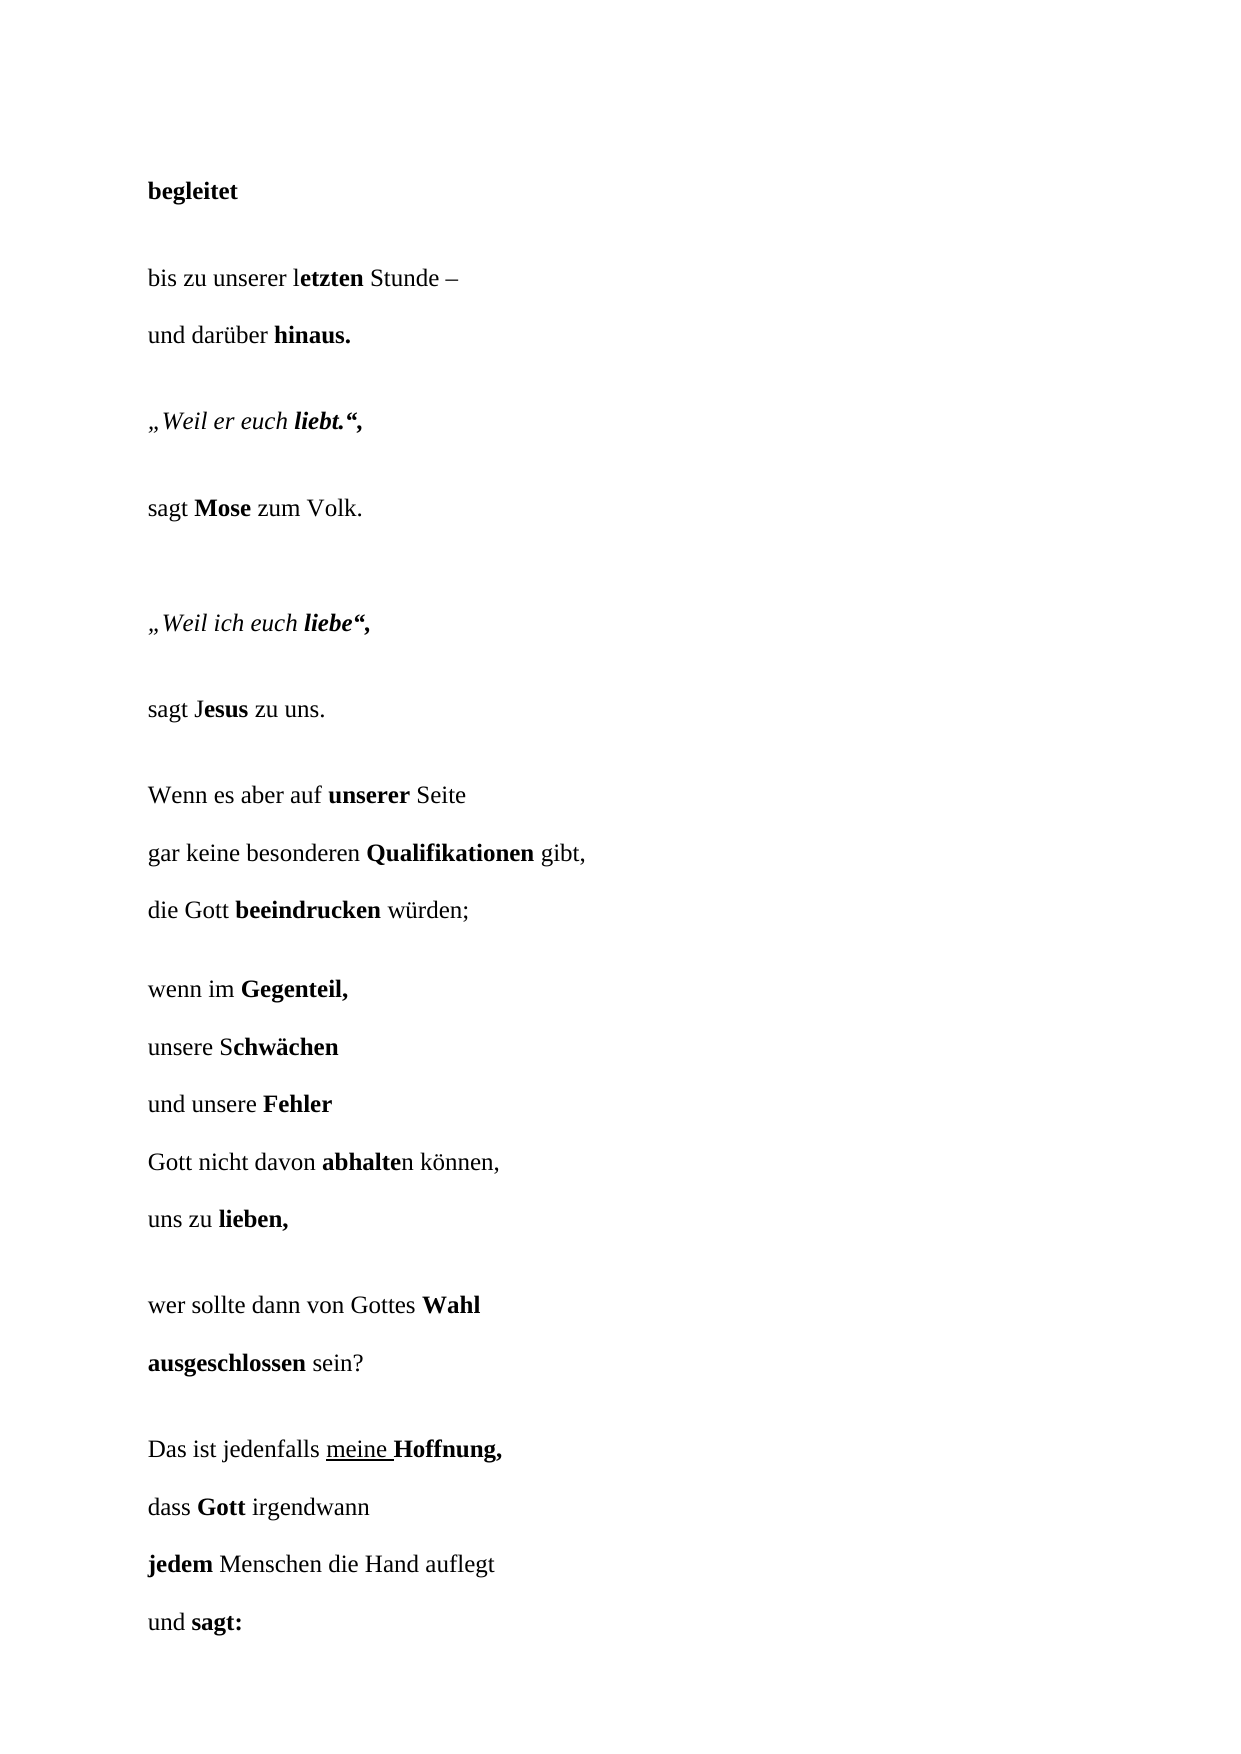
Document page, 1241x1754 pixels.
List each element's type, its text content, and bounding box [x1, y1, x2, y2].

text „Weil er euch liebt.“, [148, 406, 1093, 435]
text Gott nicht davon abhalten können, [148, 1147, 1093, 1175]
text wer sollte dann von Gottes Wahl [148, 1290, 1093, 1319]
text uns zu lieben, [148, 1204, 1093, 1233]
text begleitet [148, 176, 1093, 205]
text dass Gott irgendwann [148, 1492, 1093, 1520]
text und unsere Fehler [148, 1089, 1093, 1118]
text Das ist jedenfalls meine Hoffnung, [148, 1434, 1093, 1463]
text ausgeschlossen sein? [148, 1348, 1093, 1377]
text sagt Jesus zu uns. [148, 694, 1093, 723]
text die Gott beeindrucken würden; [148, 895, 1093, 924]
text bis zu unserer letzten Stunde – [148, 263, 1093, 291]
text „Weil ich euch liebe“, [148, 608, 1093, 636]
text sagt Mose zum Volk. [148, 493, 1093, 521]
text und darüber hinaus. [148, 320, 1093, 349]
text gar keine besonderen Qualifikationen gibt, [148, 838, 1093, 866]
text und sagt: [148, 1607, 1093, 1635]
text jedem Menschen die Hand auflegt [148, 1549, 1093, 1578]
text wenn im Gegenteil, [148, 974, 1093, 1003]
text Wenn es aber auf unserer Seite [148, 780, 1093, 809]
text unsere Schwächen [148, 1032, 1093, 1060]
